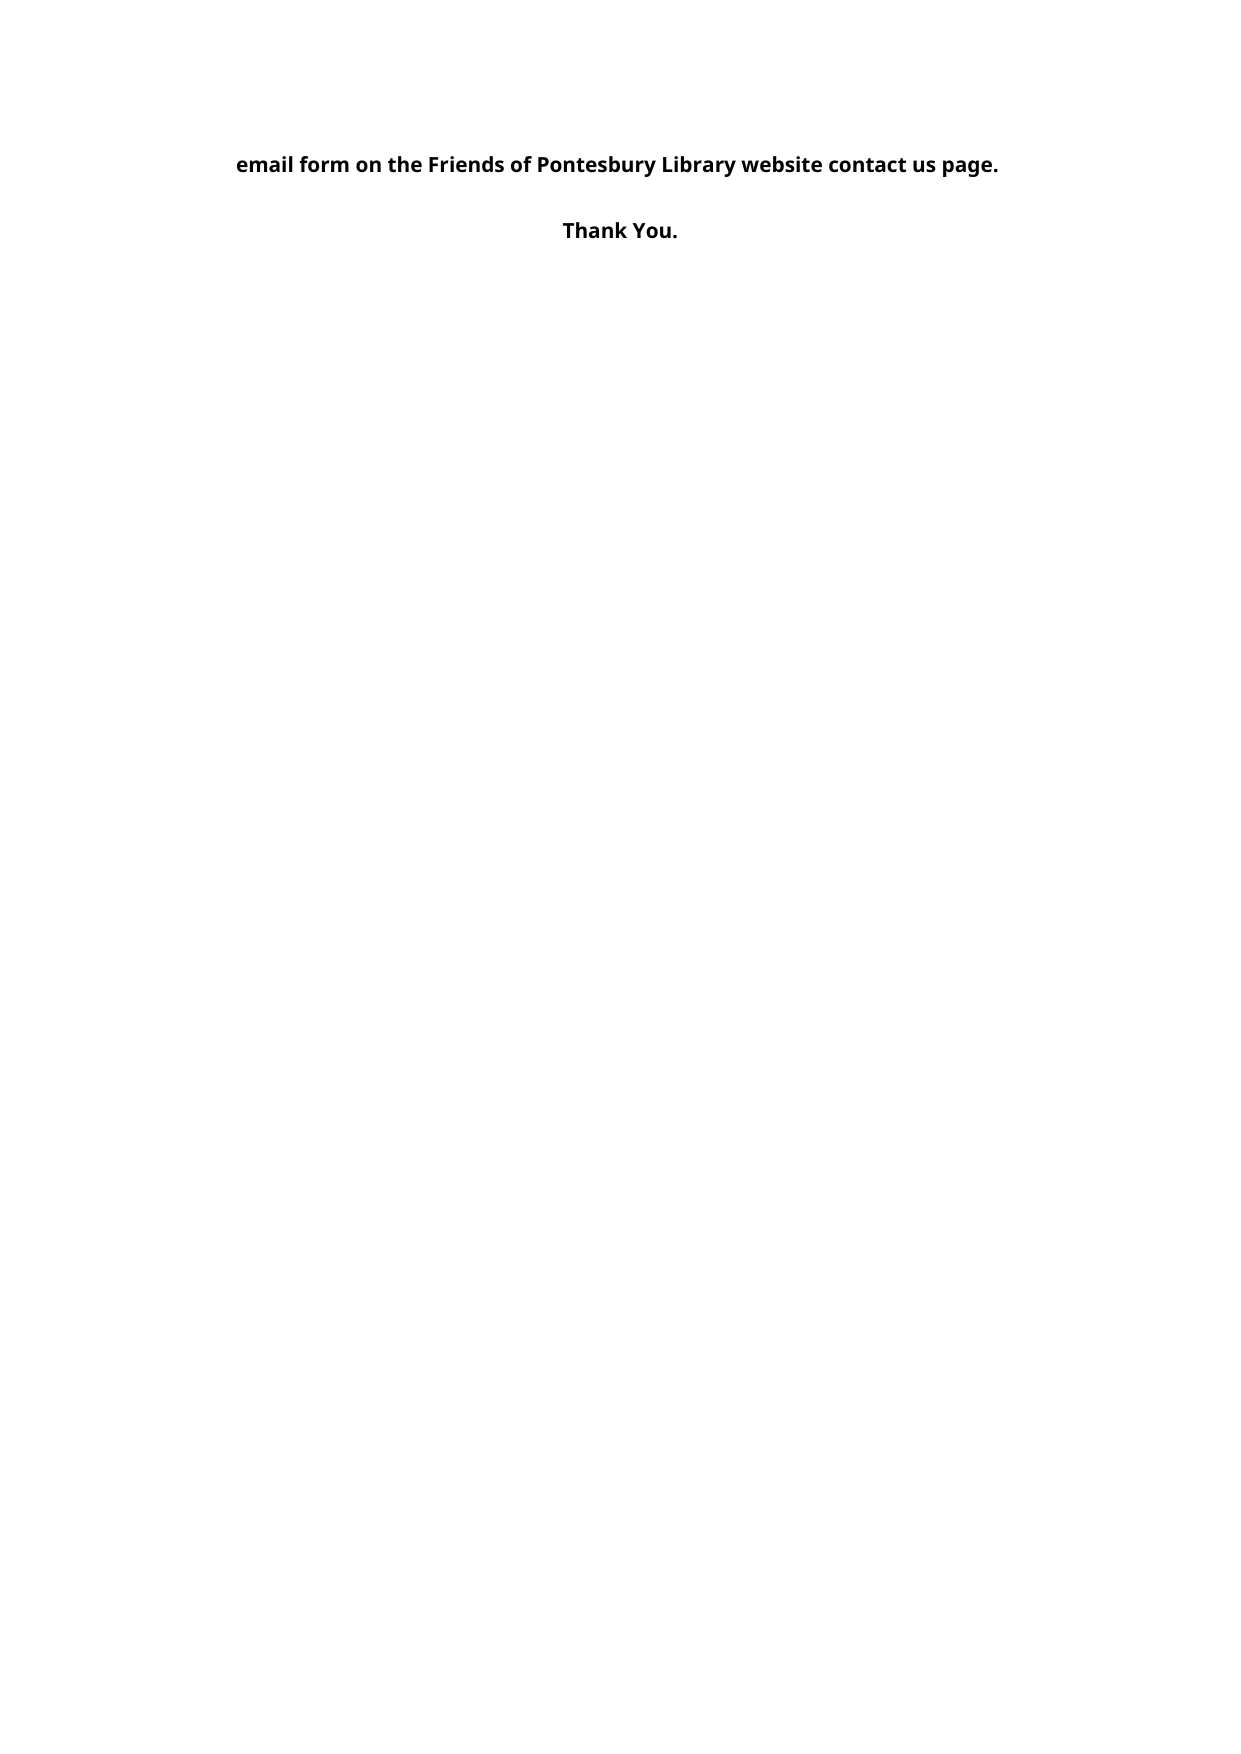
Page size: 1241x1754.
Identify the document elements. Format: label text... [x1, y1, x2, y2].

text Thank You. [150, 216, 1090, 244]
text email form on the Friends of Pontesbury Library website contact us page. [150, 150, 1090, 178]
